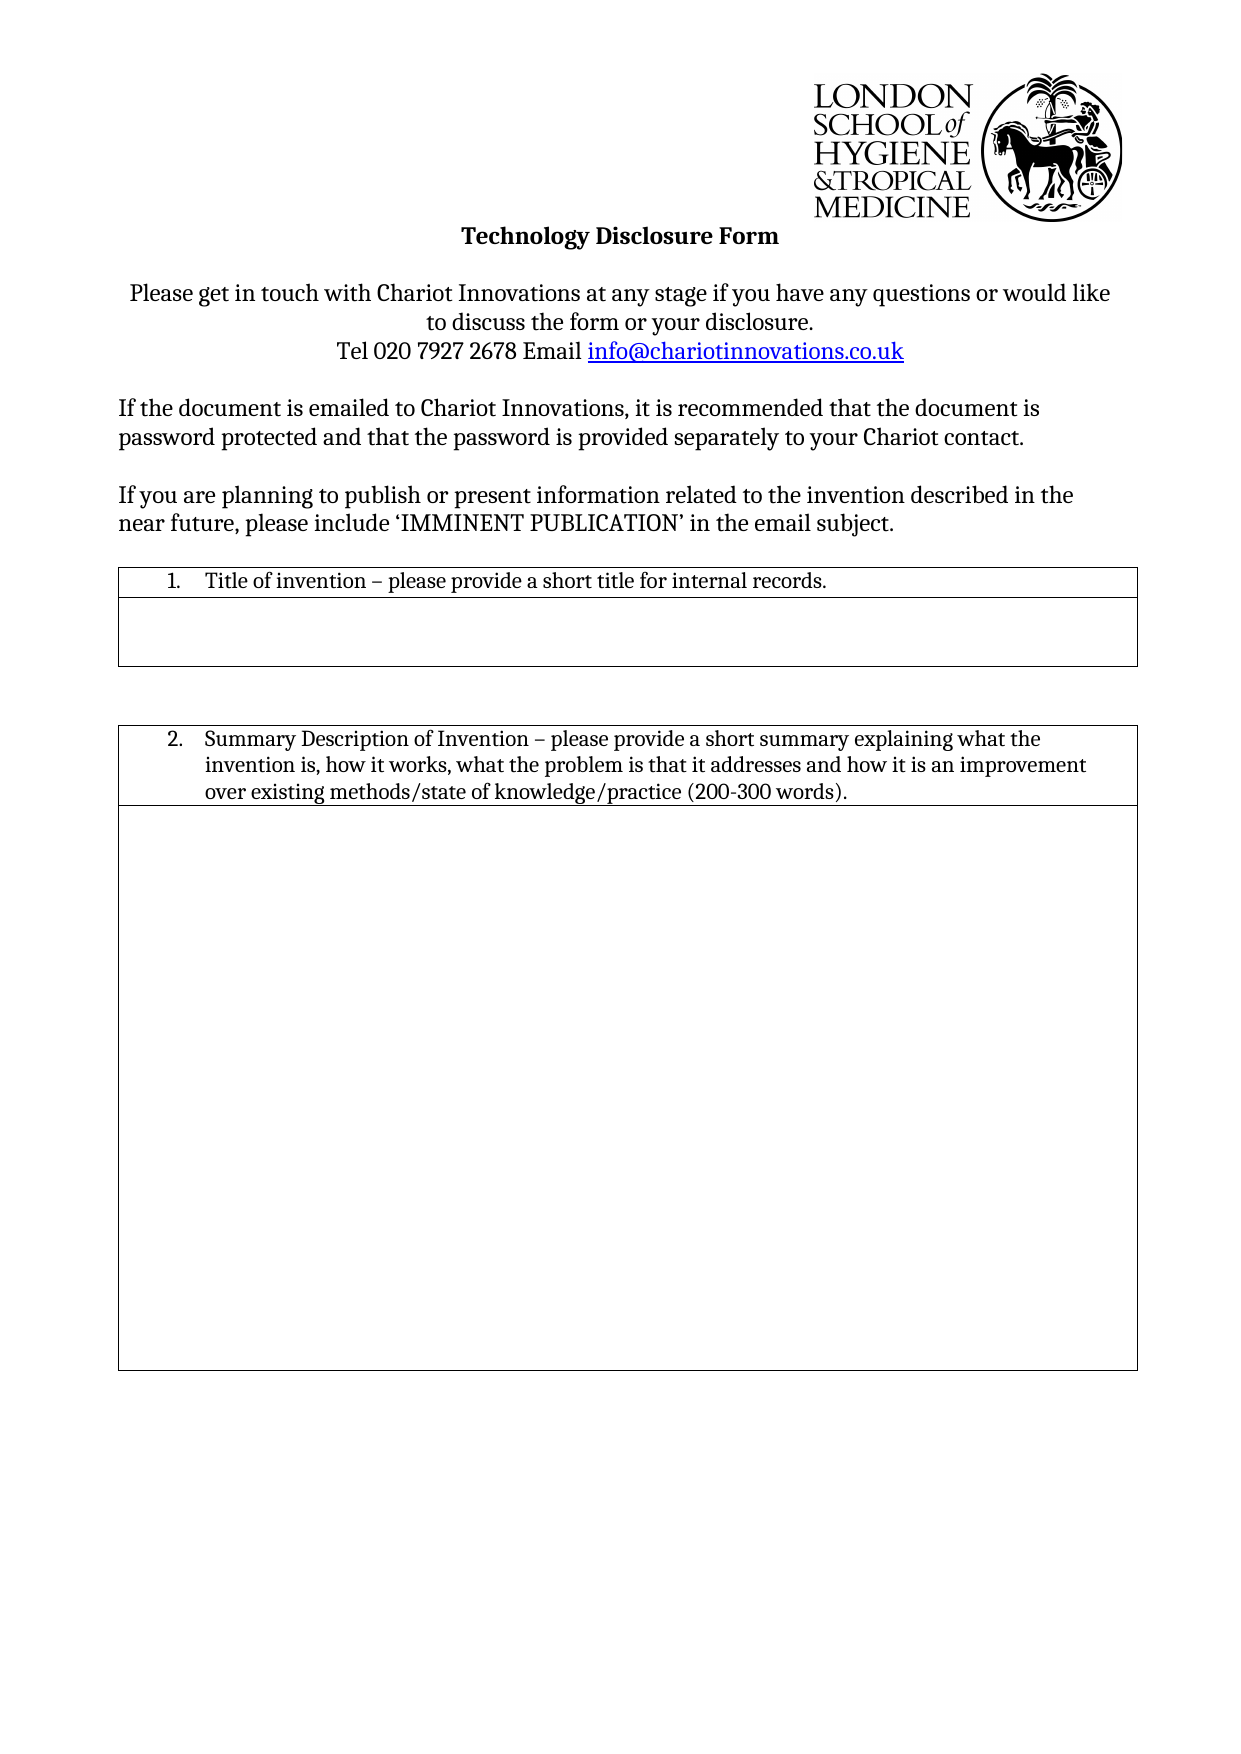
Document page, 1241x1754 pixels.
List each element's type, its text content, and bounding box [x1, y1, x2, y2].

table_header Summary Description of Invention – please provide a short summary explaining what the invention is, how it works, what the problem is that it addresses and how it is an improvement over existing methods/state of knowledge/practice (200-300 words). [119, 726, 1137, 805]
text Technology Disclosure Form [118, 222, 1122, 251]
text If the document is emailed to Chariot Innovations, it is recommended that the document is password protected and that the password is provided separately to your Chariot contact. [118, 394, 1122, 452]
table_cell [119, 806, 1137, 1369]
table_cell [119, 598, 1137, 666]
text Please get in touch with Chariot Innovations at any stage if you have any questions or would like to discuss the form or your disclosure. [118, 279, 1122, 337]
picture [814, 73, 1123, 222]
text If you are planning to publish or present information related to the invention described in the near future, please include ‘IMMINENT PUBLICATION’ in the email subject. [118, 481, 1122, 538]
text Tel 020 7927 2678 Email info@chariotinnovations.co.uk [118, 337, 1122, 366]
table_header Title of invention – please provide a short title for internal records. [119, 568, 1137, 597]
